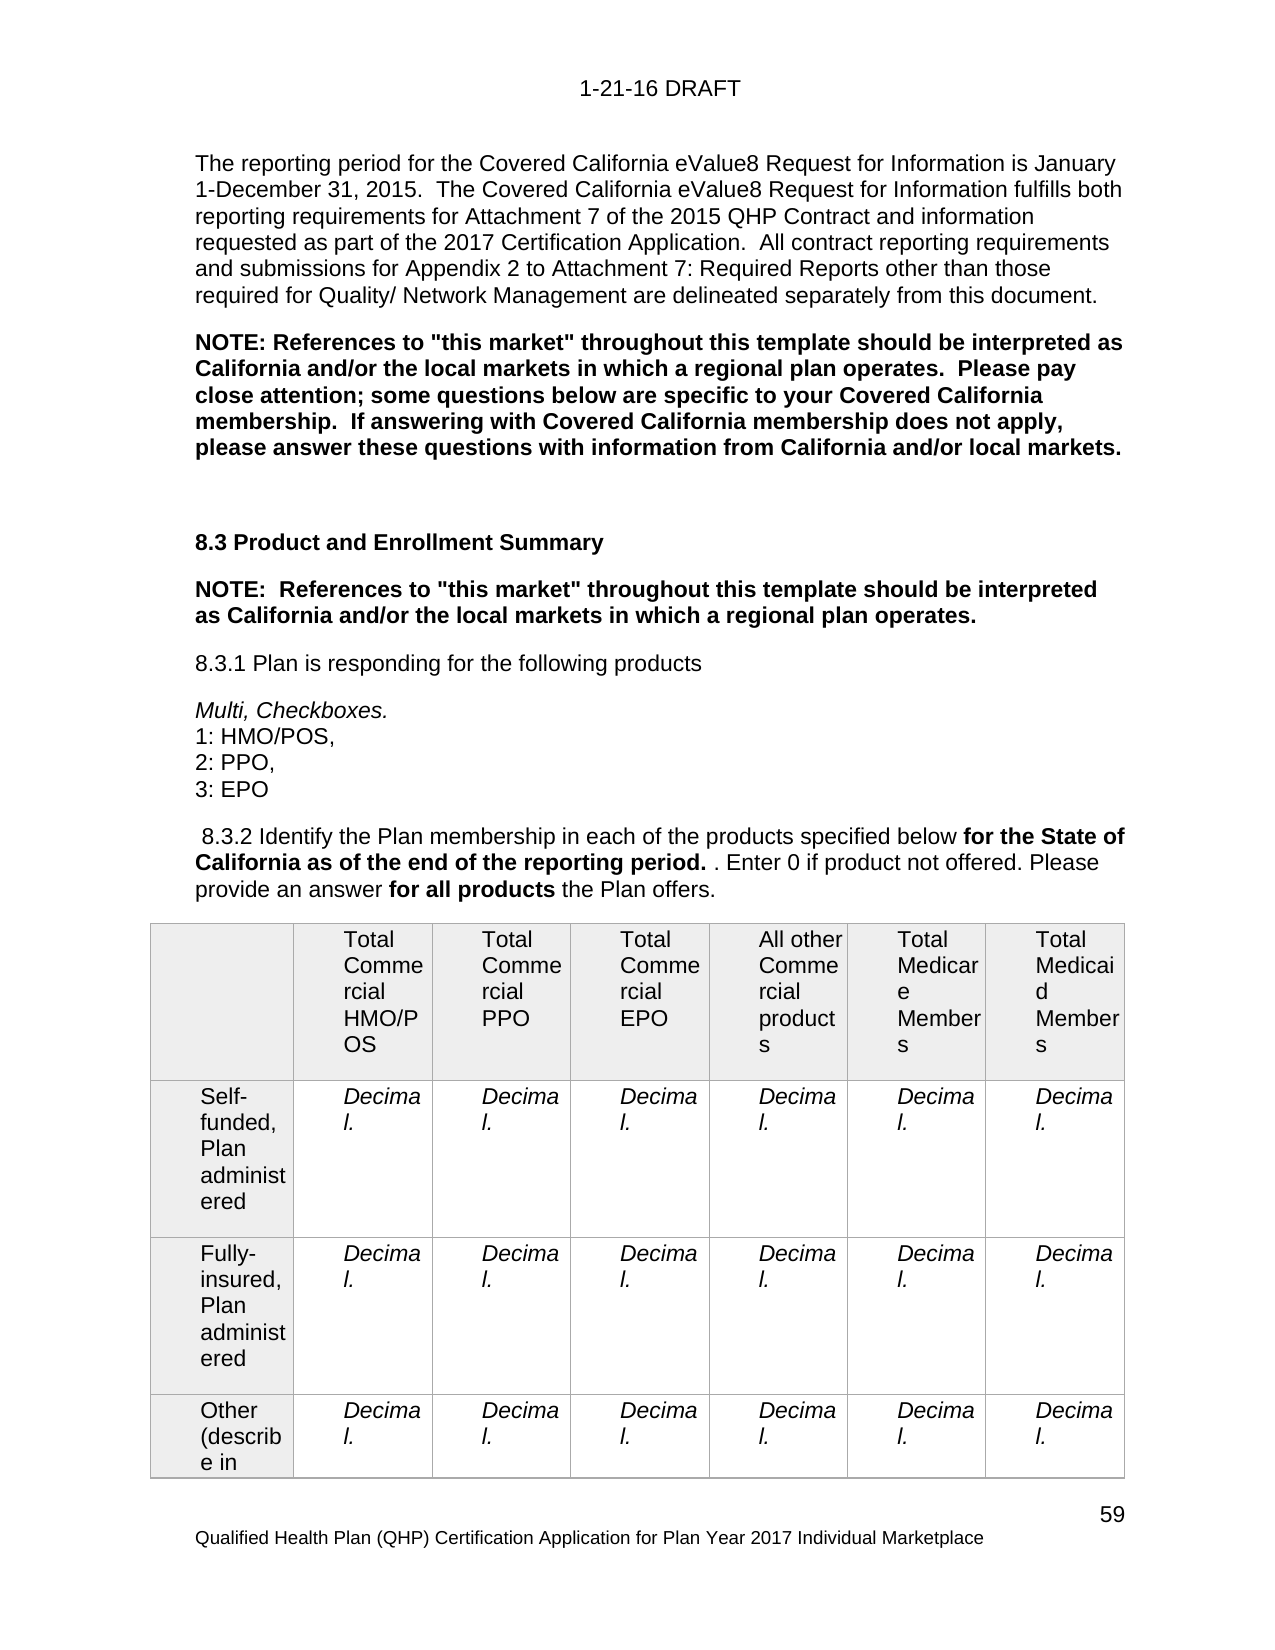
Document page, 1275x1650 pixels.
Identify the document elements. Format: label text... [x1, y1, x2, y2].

table_cell Other (describe in "Other Information") [151, 1395, 293, 1477]
table_cell Decimal. [294, 1238, 432, 1394]
table_cell Decimal. [710, 1238, 847, 1394]
text 8.3.1 Plan is responding for the following products [195, 649, 1125, 676]
text NOTE: References to "this market" throughout this template should be interpreted as California and/or the local markets in which a regional plan operates. [195, 576, 1125, 629]
table_header Total Commercial EPO [571, 924, 709, 1080]
table_cell Decimal. [433, 1395, 570, 1477]
table_cell Decimal. [986, 1238, 1124, 1394]
text Multi, Checkboxes. 1: HMO/POS, 2: PPO, 3: EPO [195, 697, 1125, 802]
table_cell Decimal. [710, 1081, 847, 1237]
table_cell Decimal. [571, 1238, 709, 1394]
table_cell Fully-insured, Plan administered [151, 1238, 293, 1394]
table_cell Decimal. [986, 1081, 1124, 1237]
table_cell Decimal. [571, 1081, 709, 1237]
table_header [151, 924, 293, 1080]
table_cell Decimal. [710, 1395, 847, 1477]
table_cell Decimal. [433, 1081, 570, 1237]
text The reporting period for the Covered California eValue8 Request for Information is January 1-December 31, 2015. The Covered California eValue8 Request for Information fulfills both reporting requirements for Attachment 7 of the 2015 QHP Contract and information requested as part of the 2017 Certification Application. All contract reporting requirements and submissions for Appendix 2 to Attachment 7: Required Reports other than those required for Quality/ Network Management are delineated separately from this document. [195, 150, 1125, 308]
table_cell Decimal. [294, 1081, 432, 1237]
table_header Total Medicaid Members [986, 924, 1124, 1080]
table_cell Decimal. [433, 1238, 570, 1394]
table_cell Decimal. [986, 1395, 1124, 1477]
table_header Total Medicare Members [848, 924, 985, 1080]
text 8.3 Product and Enrollment Summary [195, 529, 1125, 555]
table_header Total Commercial PPO [433, 924, 570, 1080]
text NOTE: References to "this market" throughout this template should be interpreted as California and/or the local markets in which a regional plan operates. Please pay close attention; some questions below are specific to your Covered California membership. If answering with Covered California membership does not apply, please answer these questions with information from California and/or local markets. [195, 329, 1125, 461]
table_cell Decimal. [294, 1395, 432, 1477]
table_cell Decimal. [848, 1081, 985, 1237]
text 8.3.2 Identify the Plan membership in each of the products specified below for the State of California as of the end of the reporting period. . Enter 0 if product not offered. Please provide an answer for all products the Plan offers. [195, 823, 1125, 902]
table_header Total Commercial HMO/POS [294, 924, 432, 1080]
table_cell Decimal. [848, 1238, 985, 1394]
table_header All other Commercial products [710, 924, 847, 1080]
table_cell Decimal. [571, 1395, 709, 1477]
table_cell Self-funded, Plan administered [151, 1081, 293, 1237]
table_cell Decimal. [848, 1395, 985, 1477]
